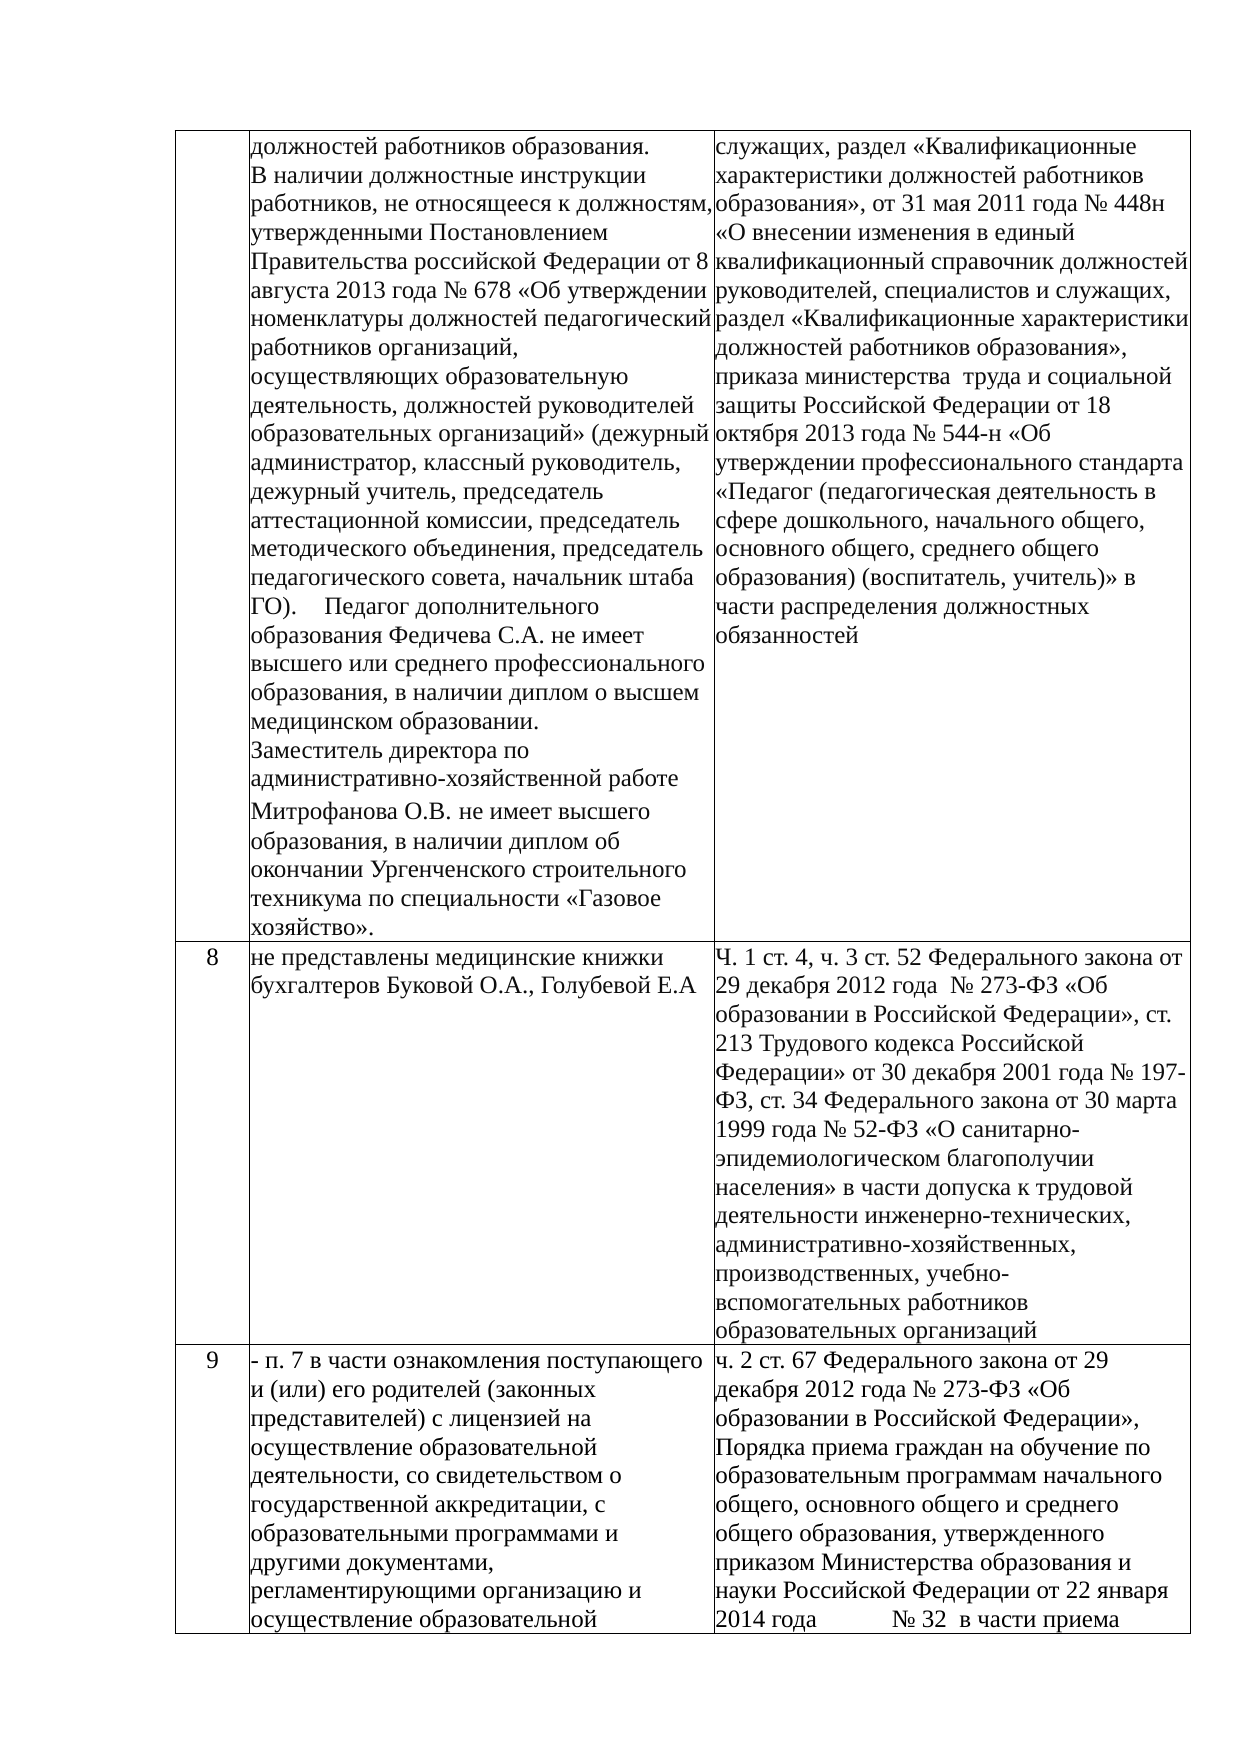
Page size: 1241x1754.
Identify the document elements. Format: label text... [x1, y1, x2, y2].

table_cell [250, 1345, 714, 1633]
table_cell 9 [176, 1345, 249, 1633]
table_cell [715, 1345, 1190, 1633]
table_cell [250, 131, 714, 941]
table_cell 8 [176, 942, 249, 1344]
table_cell Ч. 1 ст. 4, ч. 3 ст. 52 Федерального закона от 29 декабря 2012 года № 273-ФЗ «Об образовании в Российской Федерации», ст. 213 Трудового кодекса Российской Федерации» от 30 декабря 2001 года № 197-ФЗ, ст. 34 Федерального закона от 30 марта 1999 года № 52-ФЗ «О санитарно-эпидемиологическом благополучии населения» в части допуска к трудовой деятельности инженерно-технических, административно-хозяйственных, производственных, учебно-вспомогательных работников образовательных организаций [715, 942, 1190, 1344]
table_cell не представлены медицинские книжки бухгалтеров Буковой О.А., Голубевой Е.А [250, 942, 714, 1344]
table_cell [715, 131, 1190, 941]
table_cell 7 [176, 131, 249, 941]
